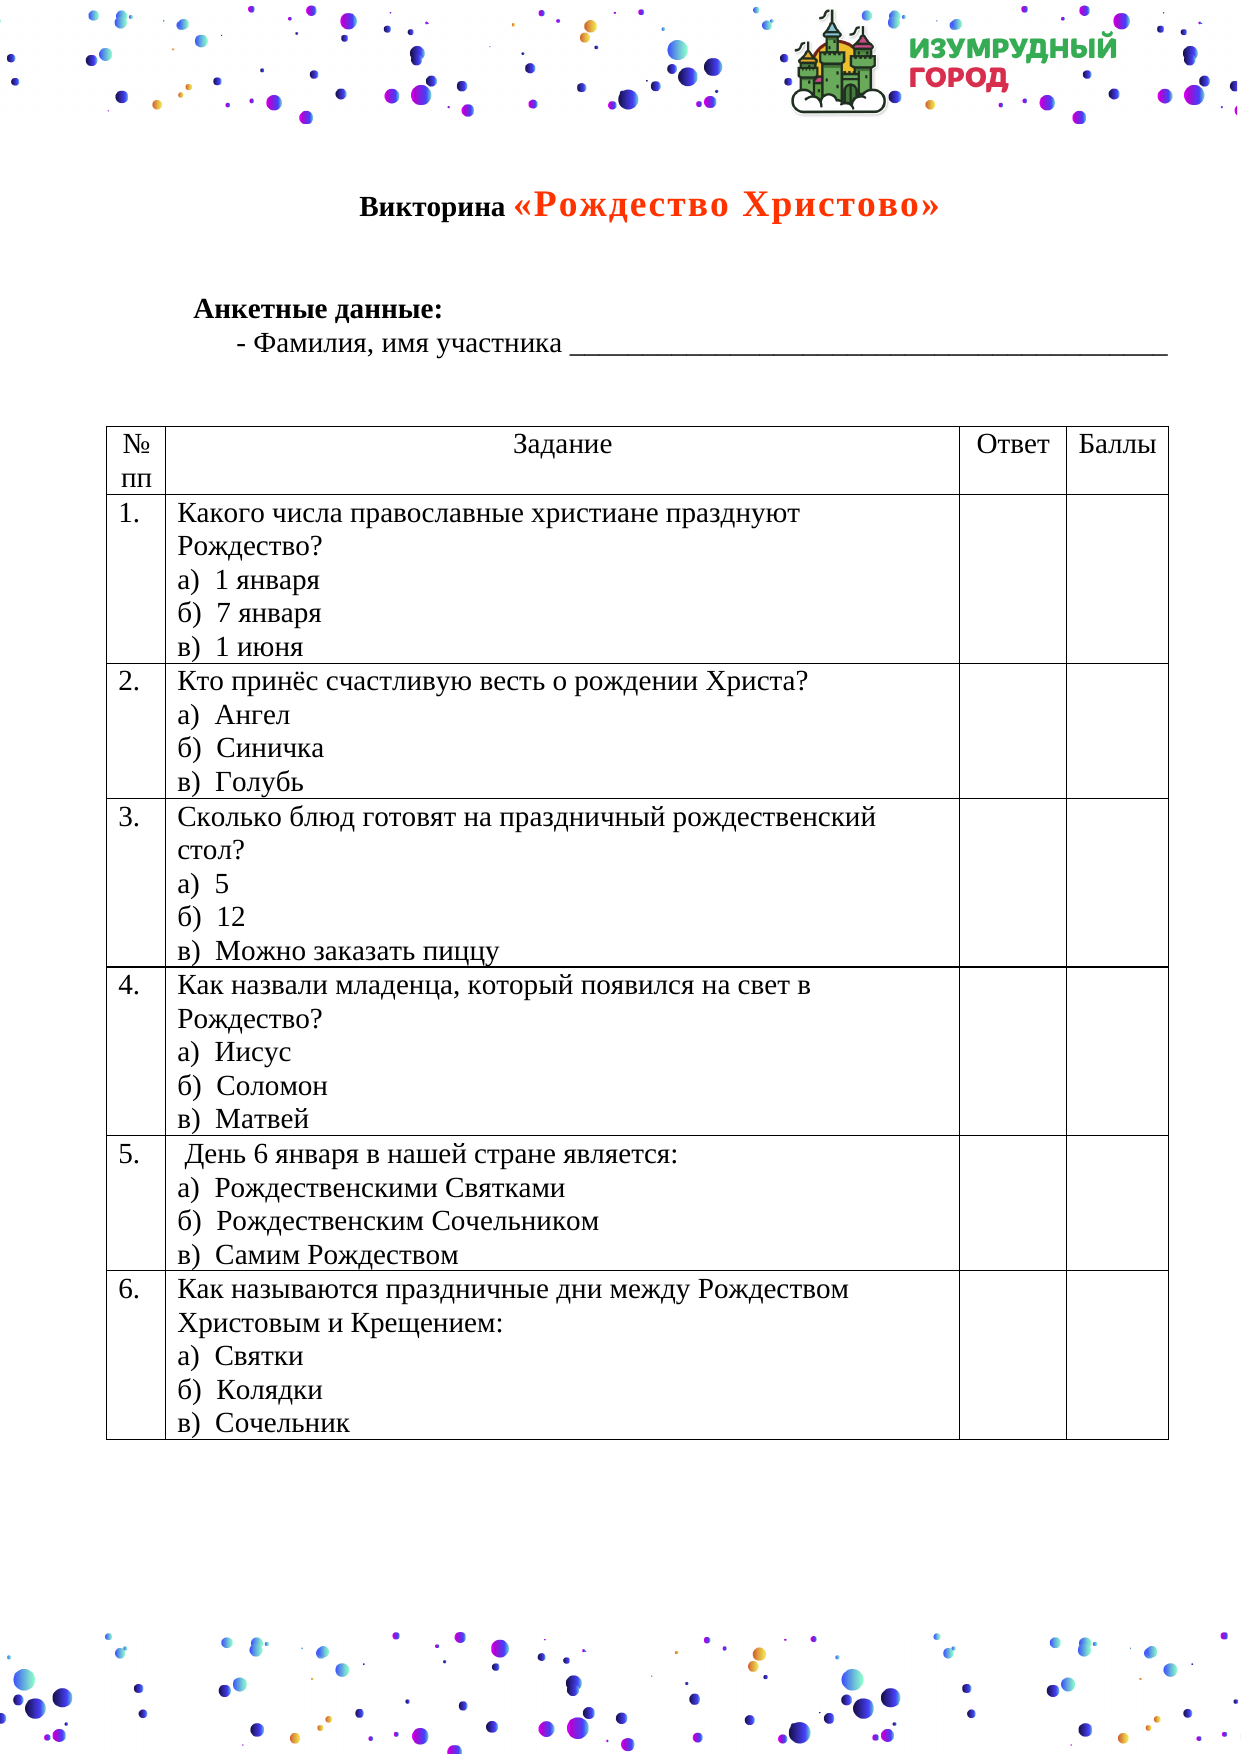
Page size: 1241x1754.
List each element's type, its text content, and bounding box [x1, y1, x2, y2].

table_cell Как называются праздничные дни между Рождеством Христовым и Крещением: а) Святки б) Колядки в) Сочельник [166, 1271, 959, 1439]
table_header Баллы [1067, 427, 1168, 494]
table_cell [1067, 1136, 1168, 1270]
picture [0, 0, 1238, 124]
table_cell Как назвали младенца, который появился на свет в Рождество? а) Иисус б) Соломон в) Матвей [166, 968, 959, 1135]
table_cell [1067, 968, 1168, 1135]
table_cell [960, 799, 1066, 966]
table_cell Сколько блюд готовят на праздничный рождественский стол? а) 5 б) 12 в) Можно заказать пиццу [166, 799, 959, 966]
table_cell 6. [107, 1271, 165, 1439]
table_cell [960, 664, 1066, 798]
table_cell 4. [107, 968, 165, 1135]
table_cell [1067, 495, 1168, 662]
table_cell [960, 1136, 1066, 1270]
table_cell 1. [107, 495, 165, 662]
text Викторина «Рождество Христово» [118, 181, 1181, 224]
table_cell [960, 968, 1066, 1135]
text Анкетные данные: [193, 291, 1181, 325]
table_header Ответ [960, 427, 1066, 494]
table_header № пп [107, 427, 165, 494]
table_cell День 6 января в нашей стране является: а) Рождественскими Святками б) Рождественским Сочельником в) Самим Рождеством [166, 1136, 959, 1270]
table_cell 5. [107, 1136, 165, 1270]
text - Фамилия, имя участника _________________________________________ [118, 325, 1181, 358]
table_cell 2. [107, 664, 165, 798]
table_cell [1067, 799, 1168, 966]
picture [0, 1626, 1241, 1754]
table_cell [960, 495, 1066, 662]
table_cell 3. [107, 799, 165, 966]
table_header Задание [166, 427, 959, 494]
table_cell [1067, 1271, 1168, 1439]
table_cell Кто принёс счастливую весть о рождении Христа? а) Ангел б) Синичка в) Голубь [166, 664, 959, 798]
table_cell [960, 1271, 1066, 1439]
table_cell Какого числа православные христиане празднуют Рождество? а) 1 января б) 7 января в) 1 июня [166, 495, 959, 662]
table_cell [1067, 664, 1168, 798]
